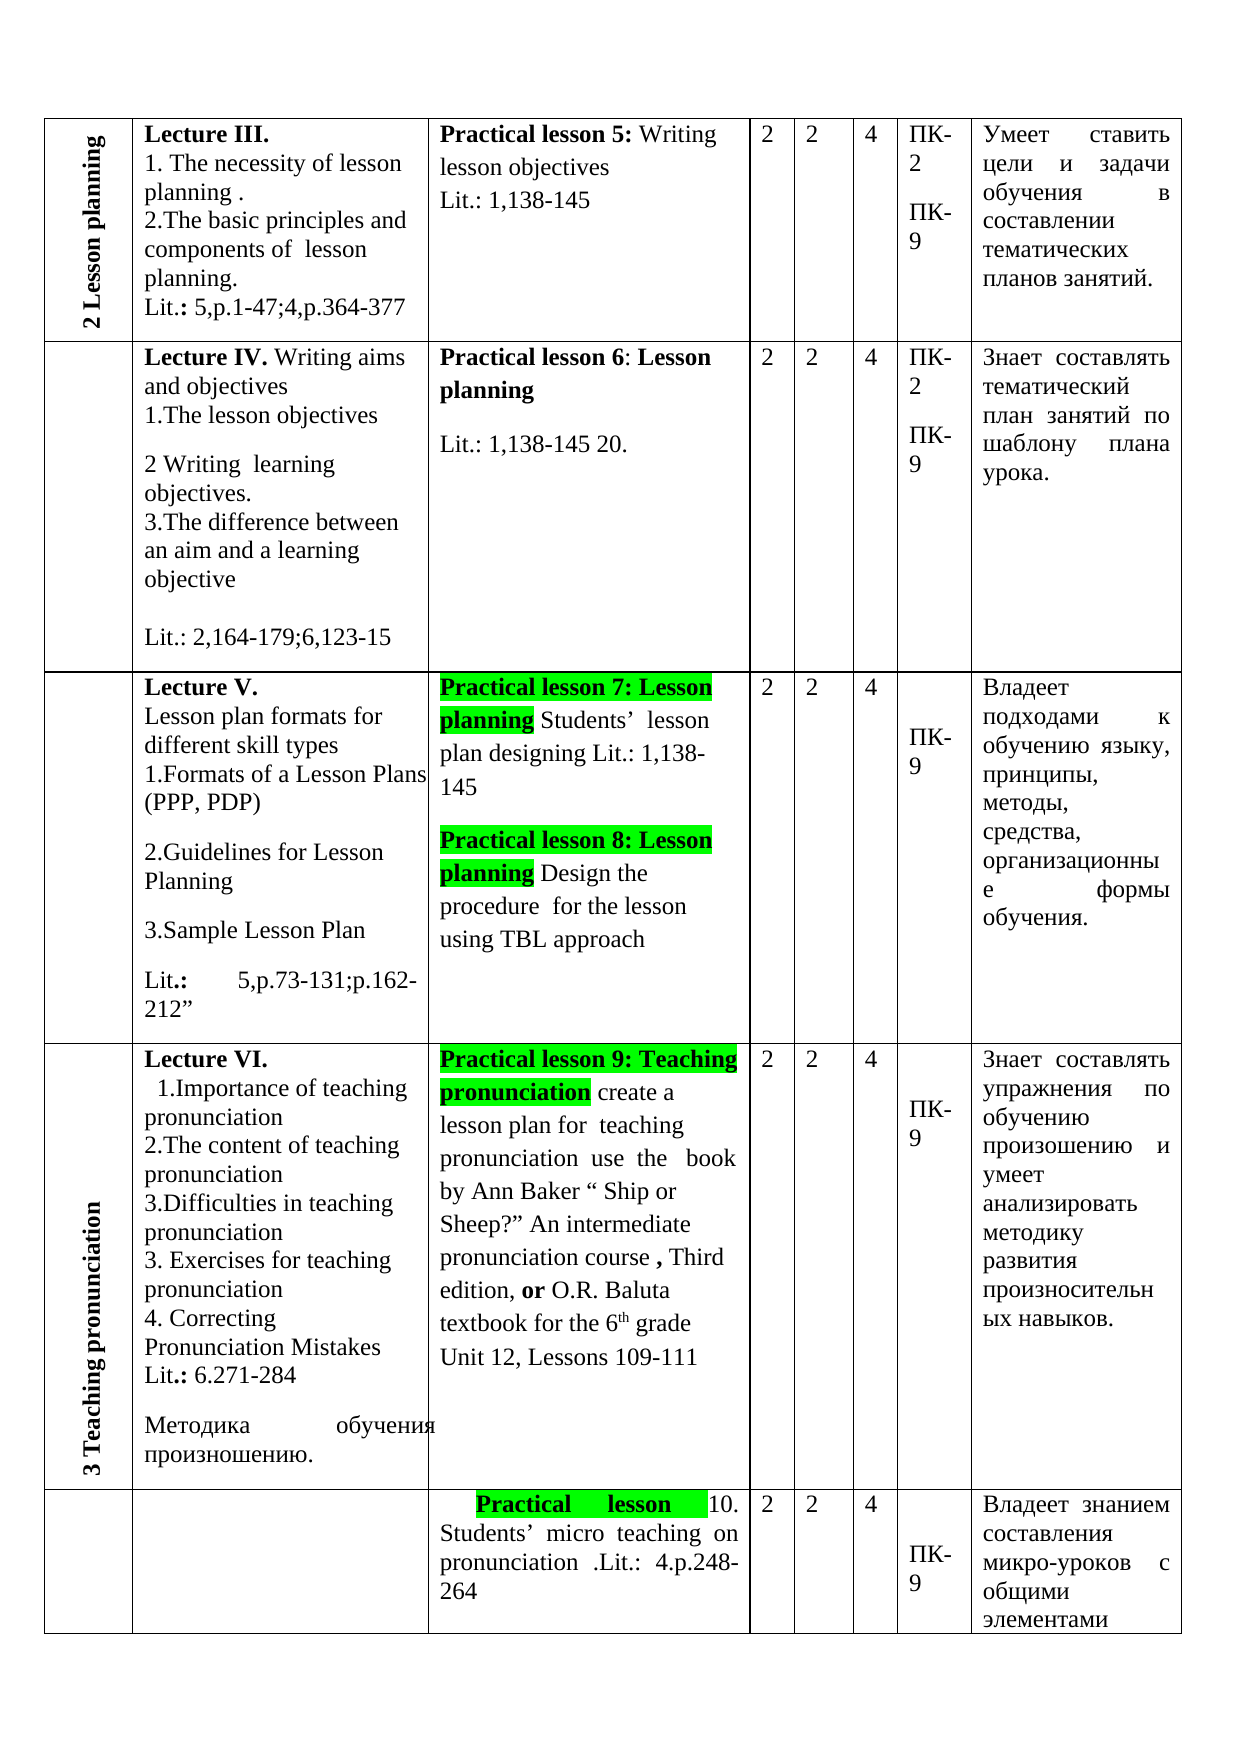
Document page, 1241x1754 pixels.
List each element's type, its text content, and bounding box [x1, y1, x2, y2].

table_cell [429, 1490, 749, 1633]
table_cell 2 [751, 673, 794, 1043]
table_cell 2 [751, 119, 794, 341]
table_cell Знает составлять упражнения по обучению произошению и умеет анализировать методику развития произносительных навыков. [972, 1044, 1181, 1488]
table_cell ПК-9 [898, 1044, 971, 1488]
table_cell 2 Lesson planning [45, 119, 132, 341]
table_cell Lecture VI. 1.Importance of teaching pronunciation 2.The content of teaching pronunciation 3.Difficulties in teaching pronunciation 3. Exercises for teaching pronunciation 4. Correcting Pronunciation Mistakes Lit.: 6.271-284 Методика обучения произношению. [133, 1044, 428, 1488]
table_cell [45, 342, 132, 671]
table_cell 2 [751, 1044, 794, 1488]
table_cell Practical lesson 5: Writing lesson objectives Lit.: 1,138-145 [429, 119, 749, 341]
table_cell Practical lesson 6: Lesson planning Lit.: 1,138-145 20. [429, 342, 749, 671]
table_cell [972, 1490, 1181, 1633]
table_cell 2 [795, 673, 853, 1043]
table_cell ПК-2 ПК-9 [898, 119, 971, 341]
table_cell 4 [854, 342, 897, 671]
table_cell Practical lesson 7: Lesson planning Students’ lesson plan designing Lit.: 1,138-145 Practical lesson 8: Lesson planning Design the procedure for the lesson using TBL approach [429, 673, 749, 1043]
table_cell [45, 673, 132, 1043]
table_cell Владеет подходами к обучению языку, принципы, методы, средства, организационные формы обучения. [972, 673, 1181, 1043]
table_cell ПК-9 [898, 673, 971, 1043]
table_cell Умеет ставить цели и задачи обучения в составлении тематических планов занятий. [972, 119, 1181, 341]
table_cell ПК-9 [898, 1490, 971, 1633]
table_cell 4 [854, 1044, 897, 1488]
table_cell 2 [795, 1044, 853, 1488]
table_cell 2 [751, 342, 794, 671]
table_cell Practical lesson 9: Teaching pronunciation create a lesson plan for teaching pronunciation use the book by Ann Baker “ Ship or Sheep?” An intermediate pronunciation course , Third edition, or O.R. Baluta textbook for the 6th grade Unit 12, Lessons 109-111 [429, 1044, 749, 1488]
table_cell 2 [795, 1490, 853, 1633]
table_cell 4 [854, 1490, 897, 1633]
table_cell Lecture V. Lesson plan formats for different skill types 1.Formats of a Lesson Plans (PPP, PDP) 2.Guidelines for Lesson Planning 3.Sample Lesson Plan Lit.: 5,p.73-131;p.162-212” [133, 673, 428, 1043]
table_cell [45, 1490, 132, 1633]
table_cell 2 [795, 119, 853, 341]
table_cell 4 [854, 119, 897, 341]
table_cell ПК-2 ПК-9 [898, 342, 971, 671]
table_cell 3 Teaching pronunciation [45, 1044, 132, 1488]
table_cell Знает составлять тематический план занятий по шаблону плана урока. [972, 342, 1181, 671]
table_cell 2 [751, 1490, 794, 1633]
table_cell Lecture IV. Writing aims and objectives 1.The lesson objectives 2 Writing learning objectives. 3.The difference between an aim and a learning objective Lit.: 2,164-179;6,123-15 [133, 342, 428, 671]
table_cell [133, 1490, 428, 1633]
table_cell Lecture III. 1. The necessity of lesson planning . 2.The basic principles and components of lesson planning. Lit.: 5,p.1-47;4,p.364-377 [133, 119, 428, 341]
table_cell 4 [854, 673, 897, 1043]
table_cell 2 [795, 342, 853, 671]
